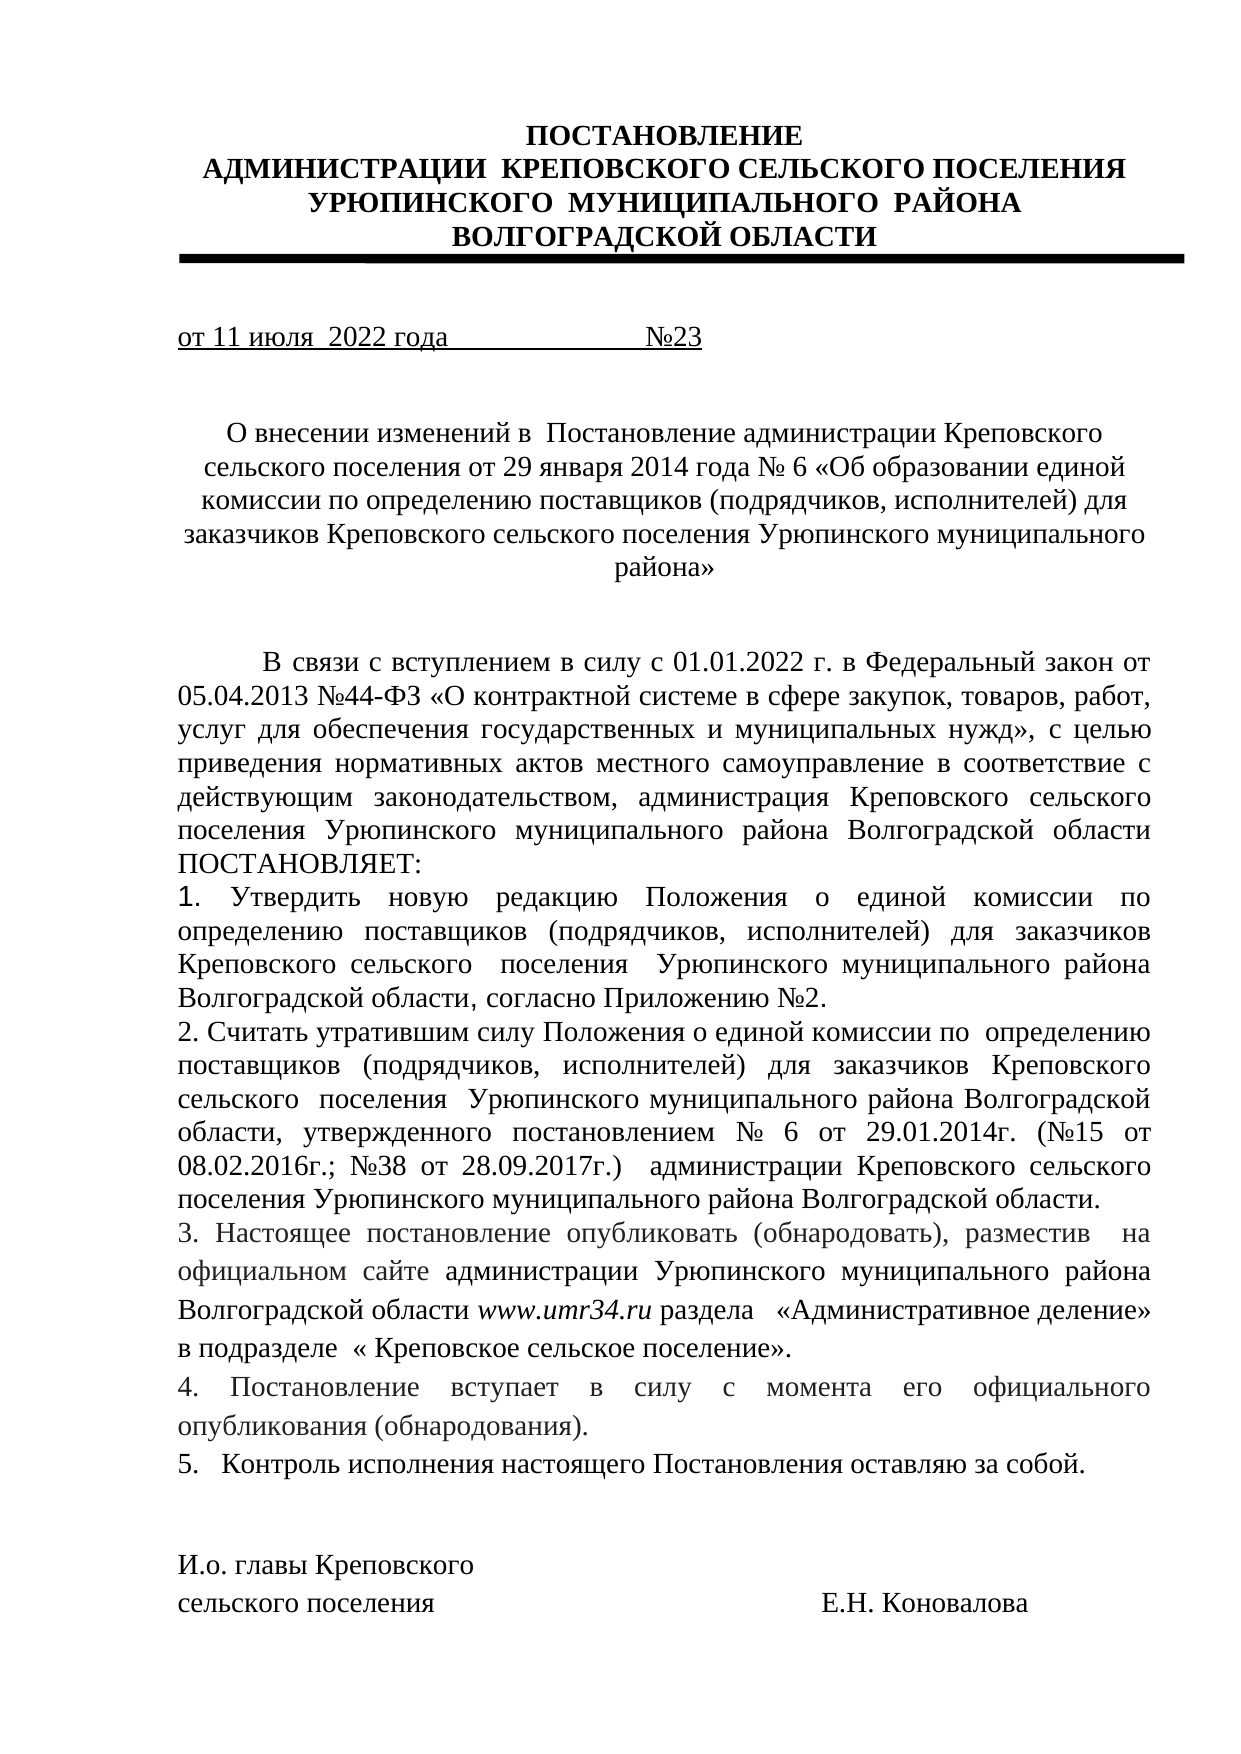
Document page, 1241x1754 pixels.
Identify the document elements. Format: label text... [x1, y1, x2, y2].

text сельского поселения Е.Н. Коновалова [177, 1585, 1152, 1619]
text 4. Постановление вступает в силу с момента его официального опубликования (обнародования). [177, 1369, 1152, 1441]
text ПОСТАНОВЛЕНИЕ [177, 118, 1152, 152]
text 1. Утвердить новую редакцию Положения о единой комиссии по определению поставщиков (подрядчиков, исполнителей) для заказчиков Креповского сельского поселения Урюпинского муниципального района Волгоградской области, согласно Приложению №2. [177, 879, 1152, 1014]
text 5. Контроль исполнения настоящего Постановления оставляю за собой. [177, 1446, 1152, 1480]
text 3. Настоящее постановление опубликовать (обнародовать), разместив на официальном сайте администрации Урюпинского муниципального района Волгоградской области www.umr34.ru раздела «Административное деление» в подразделе « Креповское сельское поселение». [177, 1215, 1152, 1364]
text ВОЛГОГРАДСКОЙ ОБЛАСТИ [177, 219, 1152, 252]
text АДМИНИСТРАЦИИ КРЕПОВСКОГО СЕЛЬСКОГО ПОСЕЛЕНИЯ [177, 152, 1152, 185]
text В связи с вступлением в силу с 01.01.2022 г. в Федеральный закон от 05.04.2013 №44-ФЗ «О контрактной системе в сфере закупок, товаров, работ, услуг для обеспечения государственных и муниципальных нужд», с целью приведения нормативных актов местного самоуправление в соответствие с действующим законодательством, администрация Креповского сельского поселения Урюпинского муниципального района Волгоградской области ПОСТАНОВЛЯЕТ: [177, 644, 1152, 879]
text от 11 июля 2022 года №23 [177, 319, 1152, 353]
text О внесении изменений в Постановление администрации Креповского сельского поселения от 29 января 2014 года № 6 «Об образовании единой комиссии по определению поставщиков (подрядчиков, исполнителей) для заказчиков Креповского сельского поселения Урюпинского муниципального района» [177, 415, 1152, 611]
text УРЮПИНСКОГО МУНИЦИПАЛЬНОГО РАЙОНА [177, 185, 1152, 219]
text И.о. главы Креповского [177, 1547, 1152, 1580]
text 2. Считать утратившим силу Положения о единой комиссии по определению поставщиков (подрядчиков, исполнителей) для заказчиков Креповского сельского поселения Урюпинского муниципального района Волгоградской области, утвержденного постановлением № 6 от 29.01.2014г. (№15 от 08.02.2016г.; №38 от 28.09.2017г.) администрации Креповского сельского поселения Урюпинского муниципального района Волгоградской области. [177, 1014, 1152, 1215]
